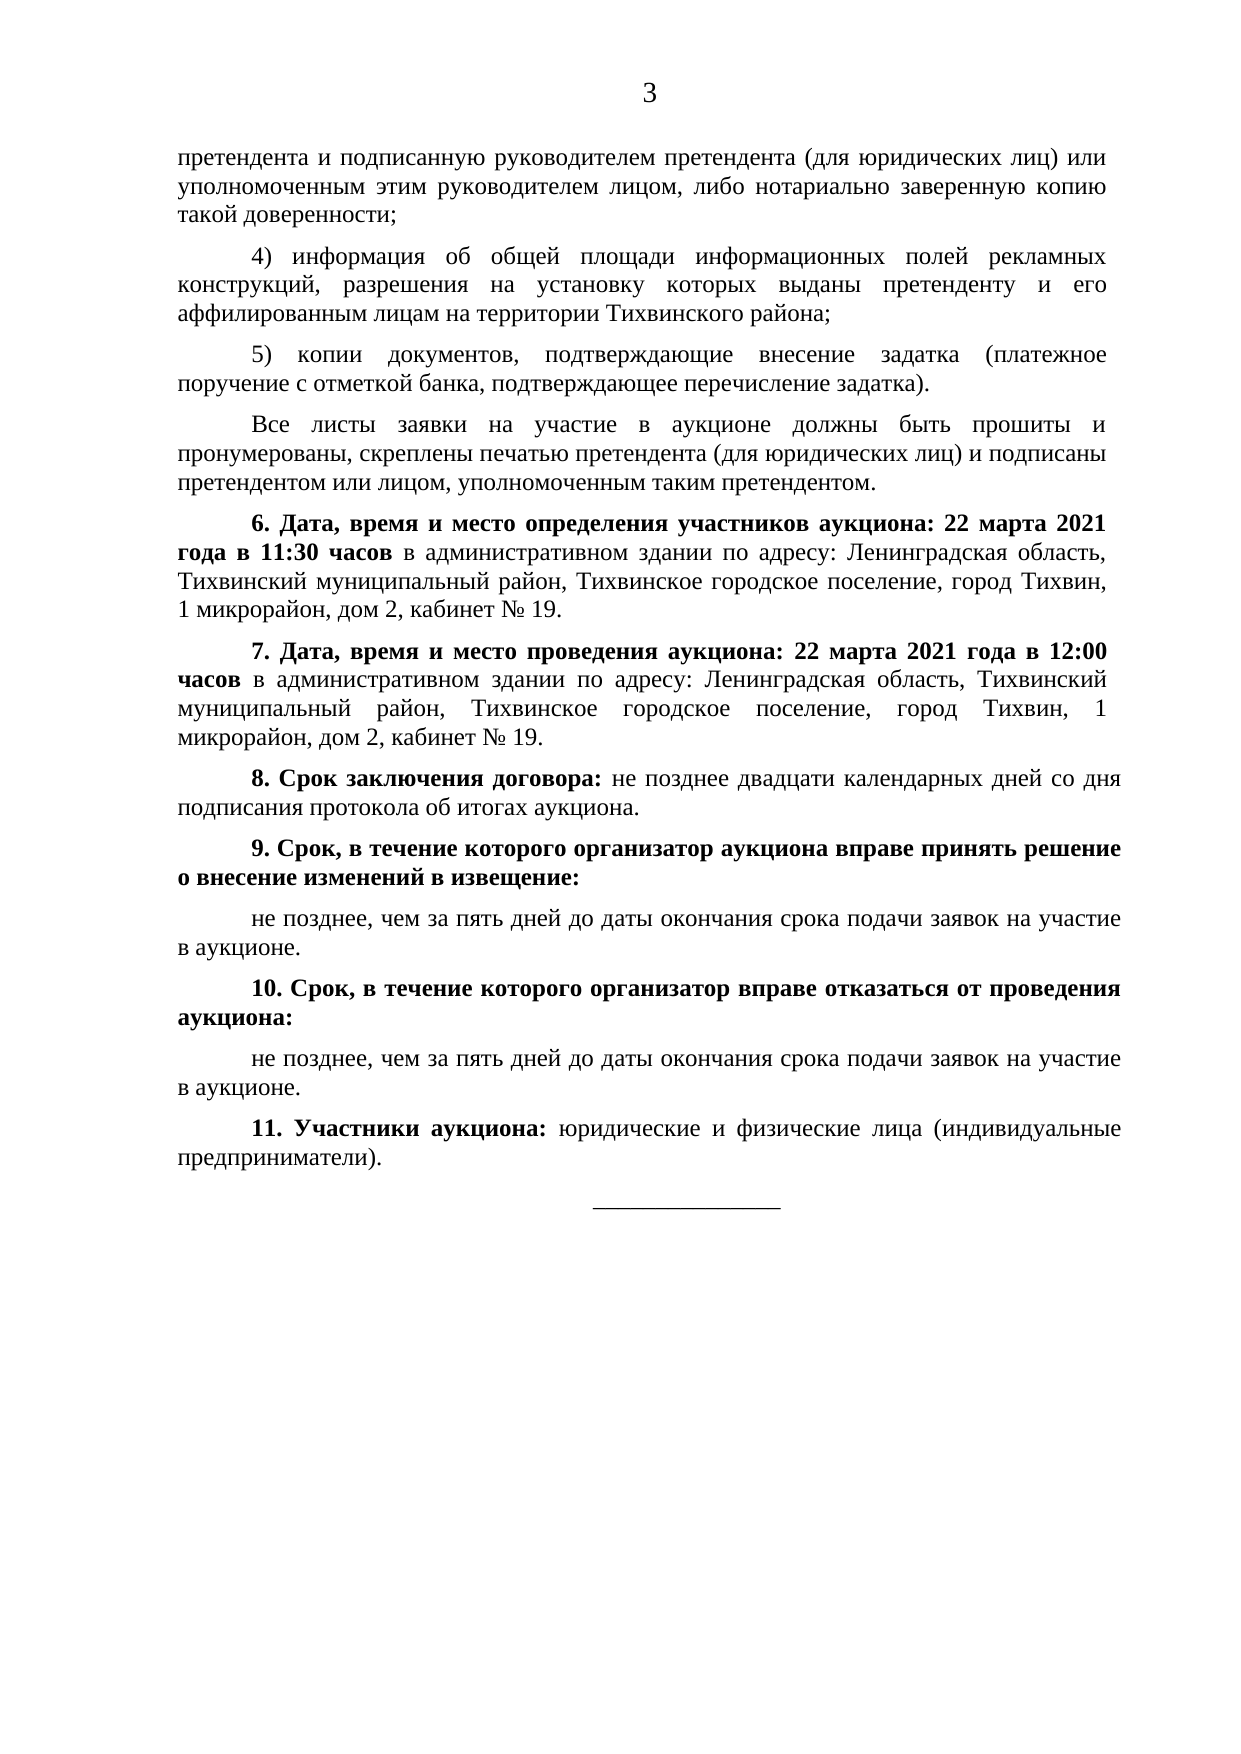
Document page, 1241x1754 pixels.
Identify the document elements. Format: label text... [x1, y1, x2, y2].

text не позднее, чем за пять дней до даты окончания срока подачи заявок на участие в аукционе. [177, 1043, 1122, 1101]
text _______________ [177, 1183, 1122, 1212]
text 10. Срок, в течение которого организатор вправе отказаться от проведения аукциона: [177, 973, 1122, 1031]
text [177, 142, 1107, 228]
text 11. Участники аукциона: юридические и физические лица (индивидуальные предприниматели). [177, 1113, 1122, 1171]
text Все листы заявки на участие в аукционе должны быть прошиты и пронумерованы, скреплены печатью претендента (для юридических лиц) и подписаны претендентом или лицом, уполномоченным таким претендентом. [177, 409, 1107, 496]
text 4) информация об общей площади информационных полей рекламных конструкций, разрешения на установку которых выданы претенденту и его аффилированным лицам на территории Тихвинского района; [177, 241, 1107, 327]
text 5) копии документов, подтверждающие внесение задатка (платежное поручение с отметкой банка, подтверждающее перечисление задатка). [177, 339, 1107, 397]
text 9. Срок, в течение которого организатор аукциона вправе принять решение о внесение изменений в извещение: [177, 833, 1122, 891]
text 6. Дата, время и место определения участников аукциона: 22 марта 2021 года в 11:30 часов в административном здании по адресу: Ленинградская область, Тихвинский муниципальный район, Тихвинское городское поселение, город Тихвин, 1 микрорайон, дом 2, кабинет № 19. [177, 508, 1107, 623]
text не позднее, чем за пять дней до даты окончания срока подачи заявок на участие в аукционе. [177, 903, 1122, 961]
text 8. Срок заключения договора: не позднее двадцати календарных дней со дня подписания протокола об итогах аукциона. [177, 763, 1122, 821]
text 7. Дата, время и место проведения аукциона: 22 марта 2021 года в 12:00 часов в административном здании по адресу: Ленинградская область, Тихвинский муниципальный район, Тихвинское городское поселение, город Тихвин, 1 микрорайон, дом 2, кабинет № 19. [177, 636, 1107, 751]
